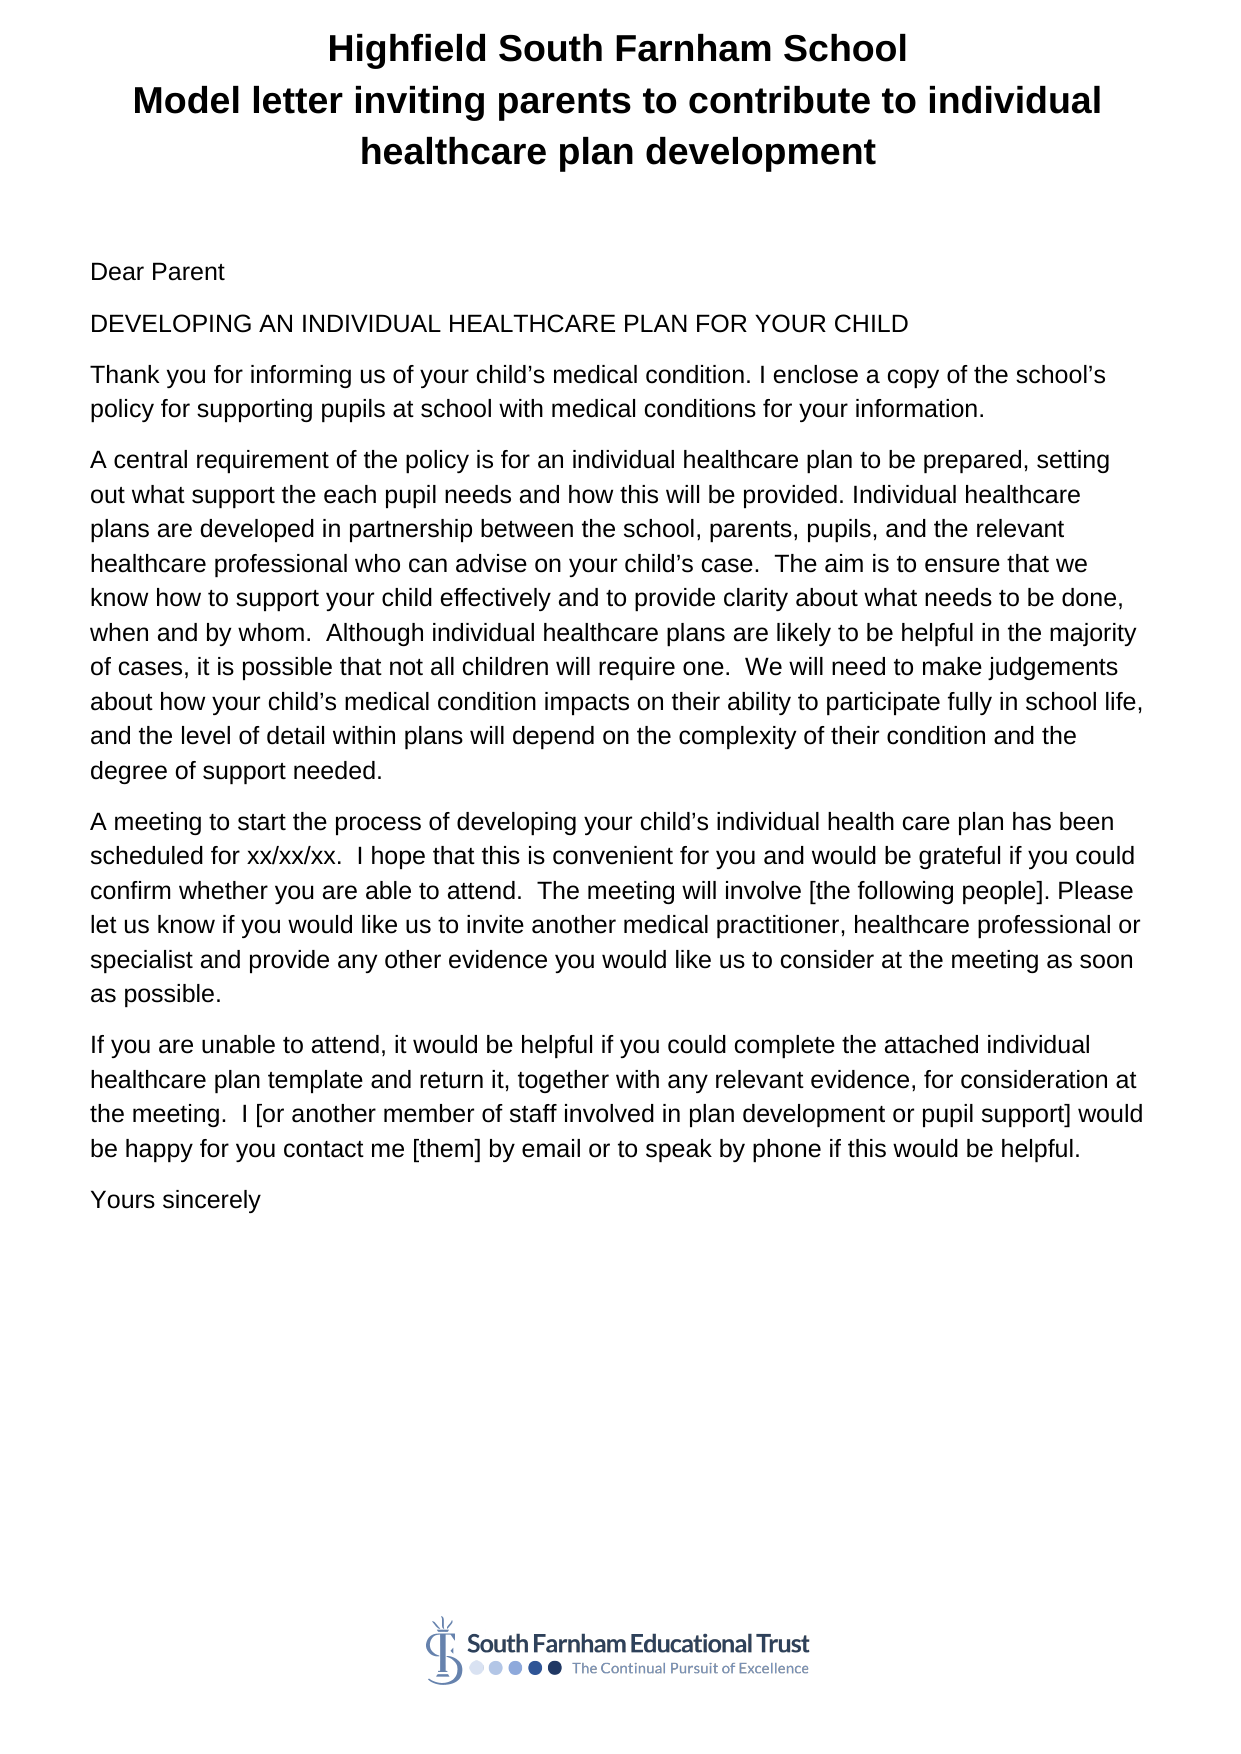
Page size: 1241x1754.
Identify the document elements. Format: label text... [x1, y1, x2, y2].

text Dear Parent [90, 257, 1146, 286]
picture [426, 1616, 810, 1685]
text Yours sincerely [90, 1185, 1146, 1214]
text A meeting to start the process of developing your child’s individual health care plan has been scheduled for xx/xx/xx. I hope that this is convenient for you and would be grateful if you could confirm whether you are able to attend. The meeting will involve [the following people]. Please let us know if you would like us to invite another medical practitioner, healthcare professional or specialist and provide any other evidence you would like us to consider at the meeting as soon as possible. [90, 807, 1146, 1008]
text DEVELOPING AN INDIVIDUAL HEALTHCARE PLAN FOR YOUR CHILD [90, 308, 1146, 337]
text Thank you for informing us of your child’s medical condition. I enclose a copy of the school’s policy for supporting pupils at school with medical conditions for your information. [90, 360, 1146, 423]
text Highfield South Farnham School Model letter inviting parents to contribute to individual healthcare plan development [90, 26, 1146, 173]
text If you are unable to attend, it would be helpful if you could complete the attached individual healthcare plan template and return it, together with any relevant evidence, for consideration at the meeting. I [or another member of staff involved in plan development or pupil support] would be happy for you contact me [them] by email or to speak by phone if this would be helpful. [90, 1030, 1146, 1162]
text A central requirement of the policy is for an individual healthcare plan to be prepared, setting out what support the each pupil needs and how this will be provided. Individual healthcare plans are developed in partnership between the school, parents, pupils, and the relevant healthcare professional who can advise on your child’s case. The aim is to ensure that we know how to support your child effectively and to provide clarity about what needs to be done, when and by whom. Although individual healthcare plans are likely to be helpful in the majority of cases, it is possible that not all children will require one. We will need to make judgements about how your child’s medical condition impacts on their ability to participate fully in school life, and the level of detail within plans will depend on the complexity of their condition and the degree of support needed. [90, 445, 1146, 784]
